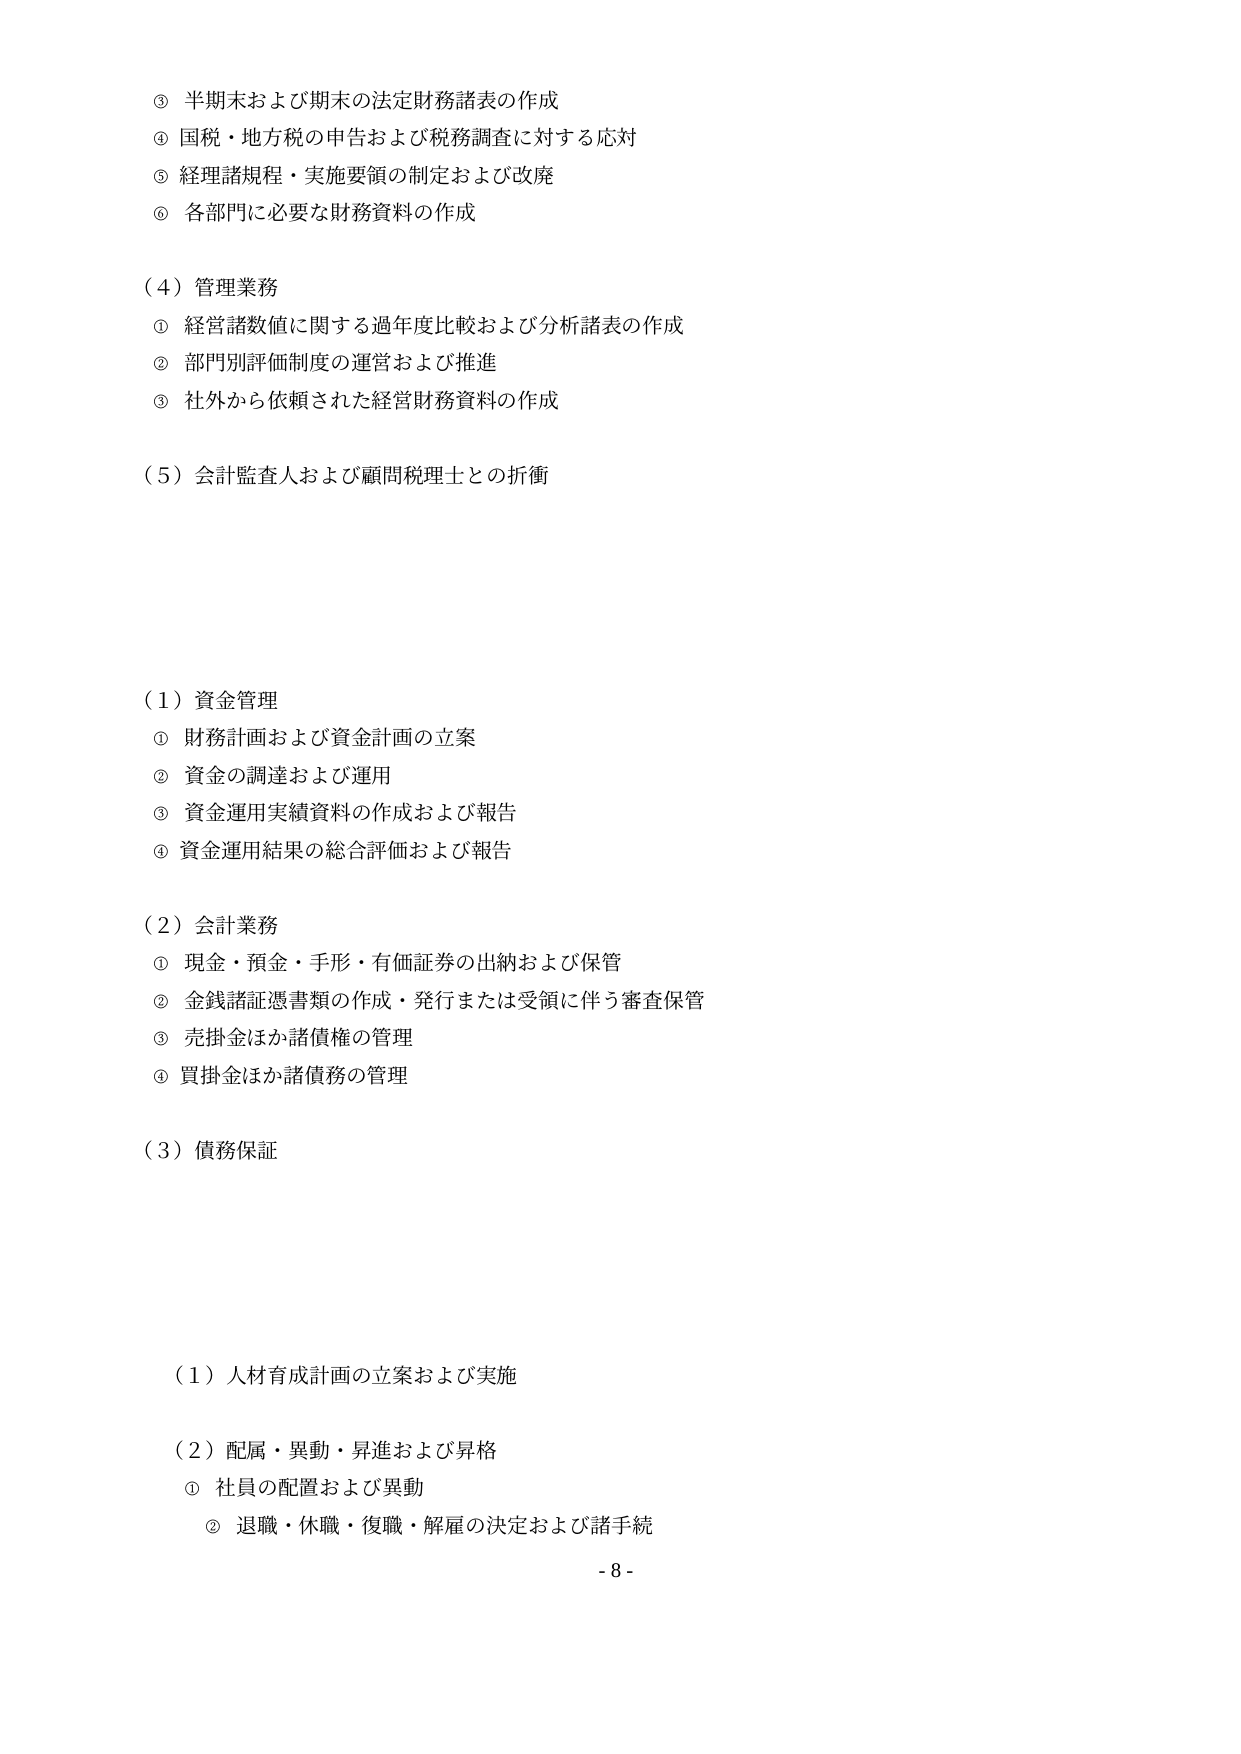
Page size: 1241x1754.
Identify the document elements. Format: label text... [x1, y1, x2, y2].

text ② 資金の調達および運用 [101, 752, 1131, 789]
text （１）人材育成計画の立案および実施 [101, 1352, 1131, 1389]
text （１）資金管理 [101, 677, 1131, 714]
text ③ 半期末および期末の法定財務諸表の作成 [101, 77, 1131, 114]
text ① 財務計画および資金計画の立案 [101, 714, 1131, 752]
text （４）管理業務 [101, 264, 1131, 302]
text ③ 社外から依頼された経営財務資料の作成 [101, 377, 1131, 414]
text （２）配属・異動・昇進および昇格 [101, 1427, 1131, 1464]
text （５）会計監査人および顧問税理士との折衝 [101, 452, 1131, 489]
text （３）債務保証 [101, 1127, 1131, 1164]
text ③ 売掛金ほか諸債権の管理 [101, 1014, 1131, 1052]
text ③ 資金運用実績資料の作成および報告 [101, 789, 1131, 827]
text ⑤ 経理諸規程・実施要領の制定および改廃 [101, 152, 1131, 189]
text ⑥ 各部門に必要な財務資料の作成 [101, 189, 1131, 227]
text ② 退職・休職・復職・解雇の決定および諸手続 [101, 1502, 1131, 1539]
text ④ 買掛金ほか諸債務の管理 [101, 1052, 1131, 1089]
text ① 社員の配置および異動 [101, 1464, 1131, 1502]
text ② 金銭諸証憑書類の作成・発行または受領に伴う審査保管 [101, 977, 1131, 1014]
text ④ 資金運用結果の総合評価および報告 [101, 827, 1131, 864]
text （２）会計業務 [101, 902, 1131, 939]
text ① 経営諸数値に関する過年度比較および分析諸表の作成 [101, 302, 1131, 339]
text ④ 国税・地方税の申告および税務調査に対する応対 [101, 114, 1131, 152]
text ① 現金・預金・手形・有価証券の出納および保管 [101, 939, 1131, 977]
text ② 部門別評価制度の運営および推進 [101, 339, 1131, 377]
